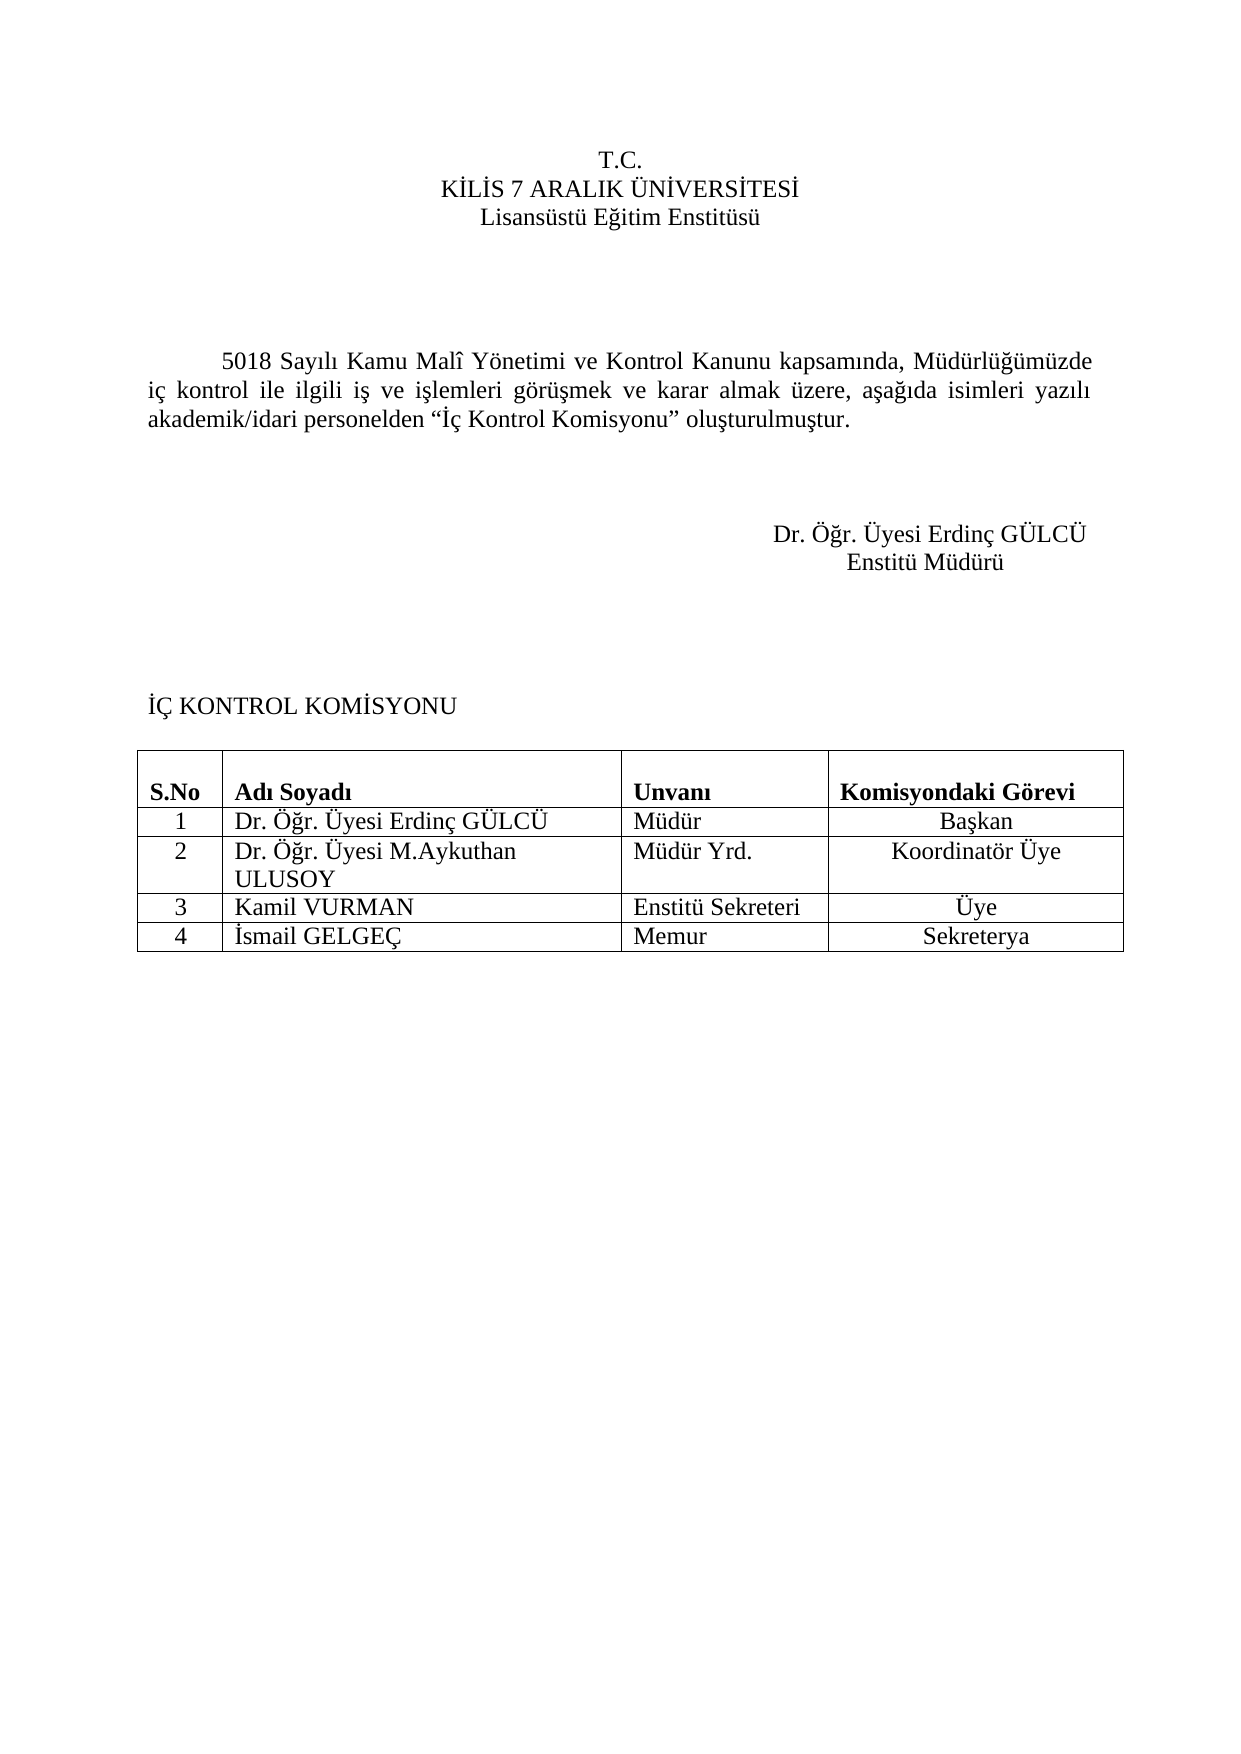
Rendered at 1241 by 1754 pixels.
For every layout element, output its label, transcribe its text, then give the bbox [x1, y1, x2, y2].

text 5018 Sayılı Kamu Malî Yönetimi ve Kontrol Kanunu kapsamında, Müdürlüğümüzde iç kontrol ile ilgili iş ve işlemleri görüşmek ve karar almak üzere, aşağıda isimleri yazılı akademik/idari personelden “İç Kontrol Komisyonu” oluşturulmuştur. [148, 346, 1093, 432]
text Lisansüstü Eğitim Enstitüsü [439, 202, 802, 231]
text Dr. Öğr. Üyesi Erdinç GÜLCÜ Enstitü Müdürü [773, 519, 1088, 576]
table_cell Sekreterya [829, 923, 1123, 951]
table_cell Üye [829, 894, 1123, 922]
table_cell 3 [138, 894, 222, 922]
table_cell 2 [138, 837, 222, 893]
table_cell Müdür [622, 808, 828, 836]
table_header S.No [138, 751, 222, 807]
text T.C. [439, 145, 802, 174]
table_cell Başkan [829, 808, 1123, 836]
table_cell Kamil VURMAN [223, 894, 621, 922]
table_cell Dr. Öğr. Üyesi Erdinç GÜLCÜ [223, 808, 621, 836]
text KİLİS 7 ARALIK ÜNİVERSİTESİ [439, 174, 802, 202]
table_cell Müdür Yrd. [622, 837, 828, 893]
table_cell Dr. Öğr. Üyesi M.Aykuthan ULUSOY [223, 837, 621, 893]
table_cell İsmail GELGEÇ [223, 923, 621, 951]
table_cell Enstitü Sekreteri [622, 894, 828, 922]
table_cell Koordinatör Üye [829, 837, 1123, 893]
table_cell 4 [138, 923, 222, 951]
table_header Komisyondaki Görevi [829, 751, 1123, 807]
table_cell 1 [138, 808, 222, 836]
table_header Adı Soyadı [223, 751, 621, 807]
table_cell Memur [622, 923, 828, 951]
text İÇ KONTROL KOMİSYONU [148, 691, 1134, 720]
table_header Unvanı [622, 751, 828, 807]
